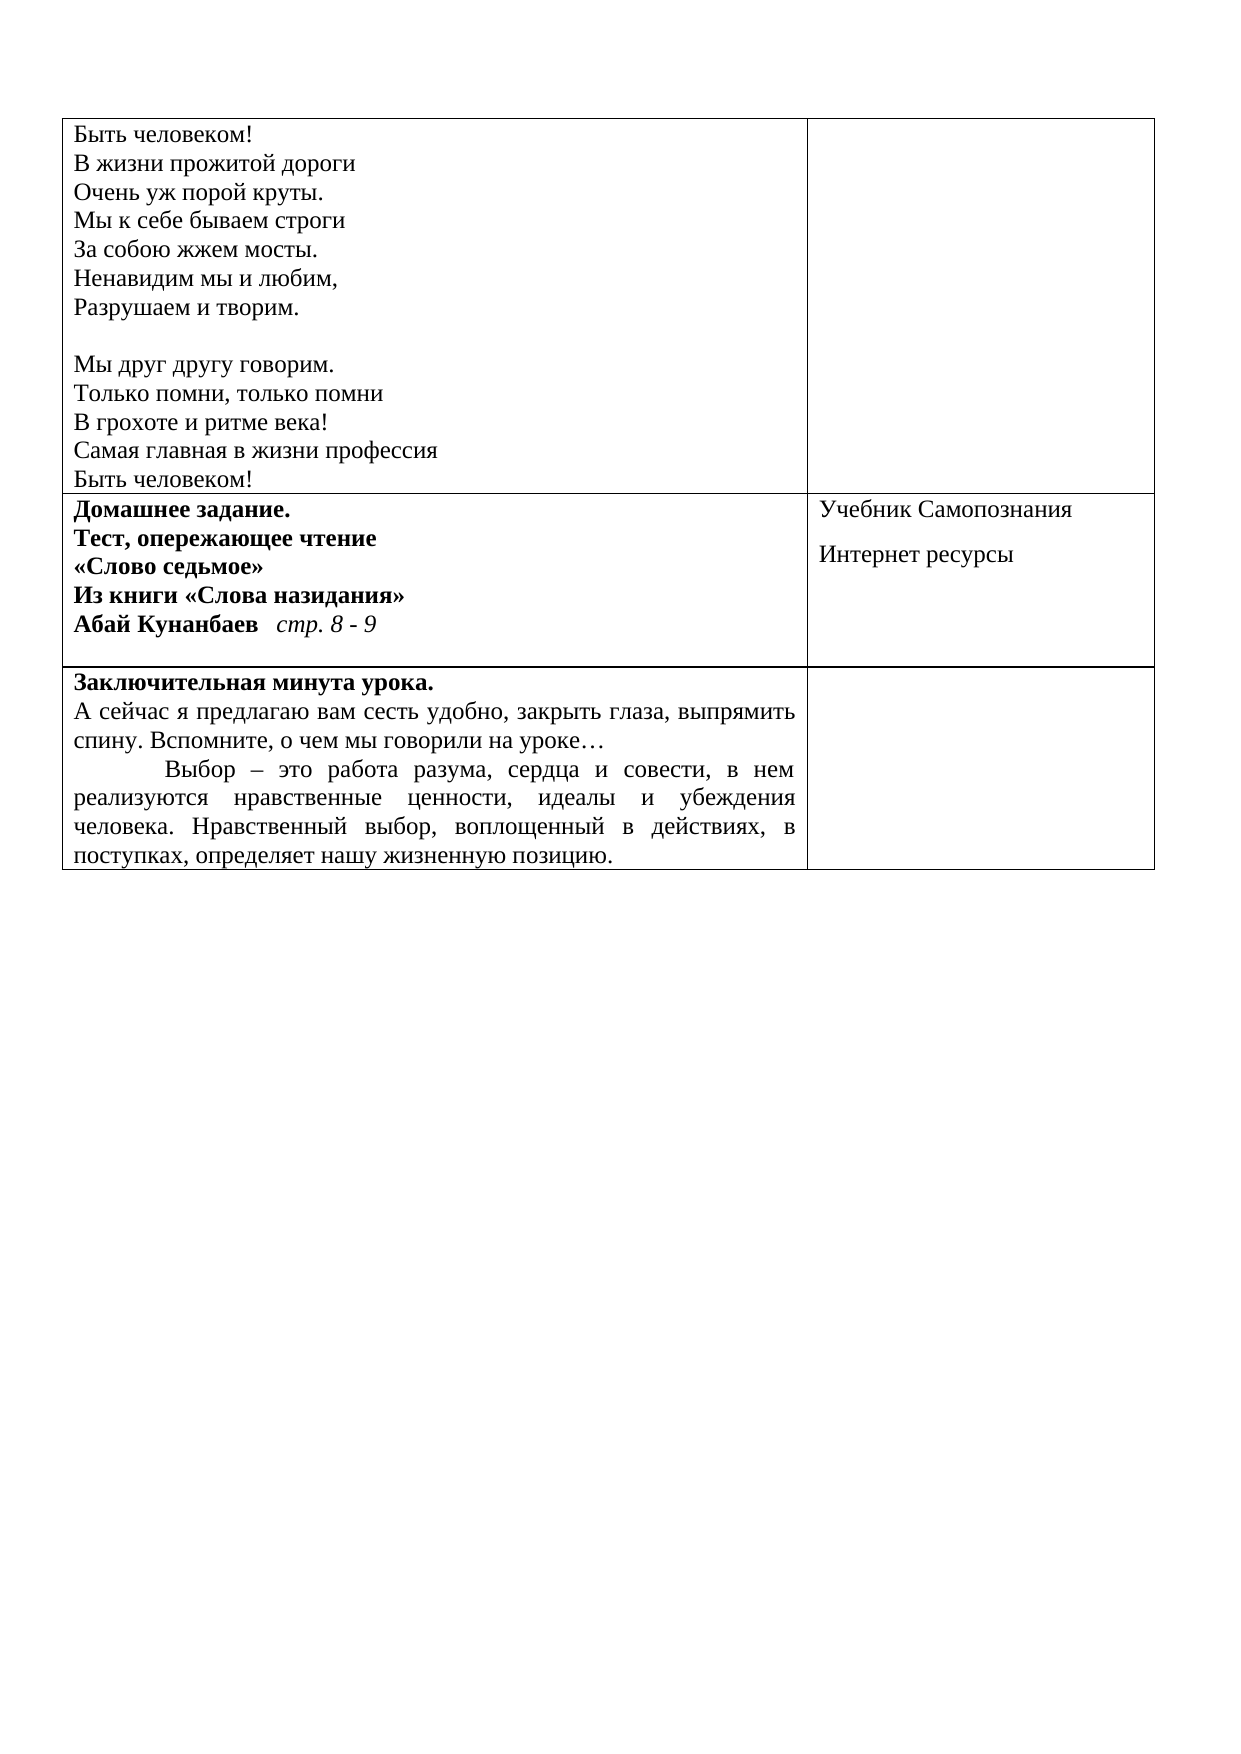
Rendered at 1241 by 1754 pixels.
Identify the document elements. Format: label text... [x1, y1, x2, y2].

table_cell Заключительная минута урока. А сейчас я предлагаю вам сесть удобно, закрыть глаза, выпрямить спину. Вспомните, о чем мы говорили на уроке… Выбор – это работа разума, сердца и совести, в нем реализуются нравственные ценности, идеалы и убеждения человека. Нравственный выбор, воплощенный в действиях, в поступках, определяет нашу жизненную позицию. [63, 668, 807, 869]
table_cell [808, 668, 1154, 869]
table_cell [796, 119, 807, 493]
table_cell Домашнее задание. Тест, опережающее чтение «Слово седьмое» Из книги «Слова назидания» Абай Кунанбаев стр. 8 - 9 [63, 494, 807, 666]
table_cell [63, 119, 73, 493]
table_cell Учебник Самопознания Интернет ресурсы [808, 494, 1154, 666]
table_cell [808, 119, 1154, 493]
